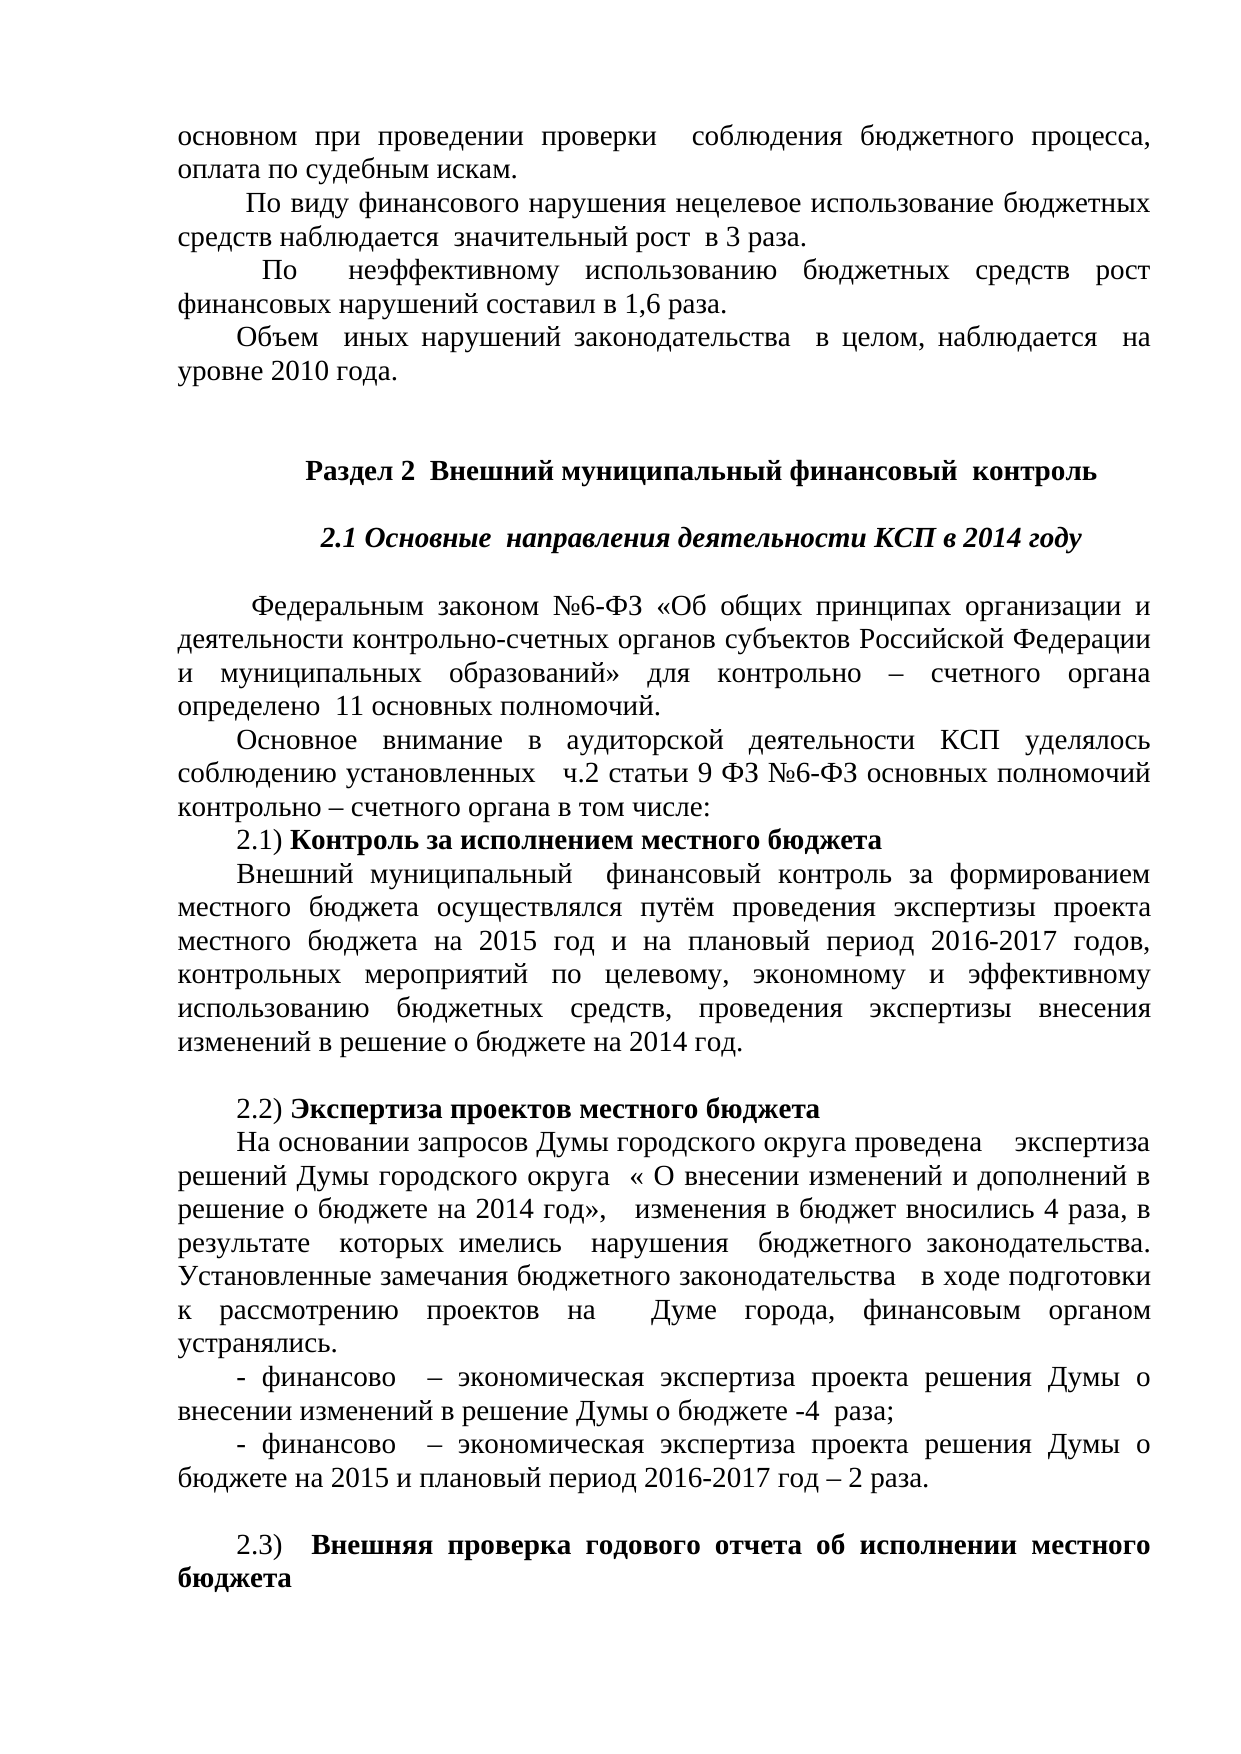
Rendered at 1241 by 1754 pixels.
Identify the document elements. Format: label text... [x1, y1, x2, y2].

text По неэффективному использованию бюджетных средств рост финансовых нарушений составил в 1,6 раза. [177, 252, 1152, 319]
text Основное внимание в аудиторской деятельности КСП уделялось соблюдению установленных ч.2 статьи 9 ФЗ №6-ФЗ основных полномочий контрольно – счетного органа в том числе: [177, 722, 1152, 822]
text 2.1 Основные направления деятельности КСП в 2014 году [177, 521, 1152, 554]
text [177, 118, 1152, 185]
text 2.2) Экспертиза проектов местного бюджета [177, 1091, 1152, 1124]
text - финансово – экономическая экспертиза проекта решения Думы о бюджете на 2015 и плановый период 2016-2017 год – 2 раза. [177, 1426, 1152, 1493]
text 2.1) Контроль за исполнением местного бюджета [177, 822, 1152, 856]
text Раздел 2 Внешний муниципальный финансовый контроль [177, 453, 1152, 487]
text По виду финансового нарушения нецелевое использование бюджетных средств наблюдается значительный рост в 3 раза. [177, 185, 1152, 252]
text 2.3) Внешняя проверка годового отчета об исполнении местного бюджета [177, 1527, 1152, 1594]
text Внешний муниципальный финансовый контроль за формированием местного бюджета осуществлялся путём проведения экспертизы проекта местного бюджета на 2015 год и на плановый период 2016-2017 годов, контрольных мероприятий по целевому, экономному и эффективному использованию бюджетных средств, проведения экспертизы внесения изменений в решение о бюджете на 2014 год. [177, 856, 1152, 1057]
text - финансово – экономическая экспертиза проекта решения Думы о внесении изменений в решение Думы о бюджете -4 раза; [177, 1359, 1152, 1426]
text На основании запросов Думы городского округа проведена экспертиза решений Думы городского округа « О внесении изменений и дополнений в решение о бюджете на 2014 год», изменения в бюджет вносились 4 раза, в результате которых имелись нарушения бюджетного законодательства. Установленные замечания бюджетного законодательства в ходе подготовки к рассмотрению проектов на Думе города, финансовым органом устранялись. [177, 1124, 1152, 1359]
text Объем иных нарушений законодательства в целом, наблюдается на уровне 2010 года. [177, 319, 1152, 386]
text Федеральным законом №6-ФЗ «Об общих принципах организации и деятельности контрольно-счетных органов субъектов Российской Федерации и муниципальных образований» для контрольно – счетного органа определено 11 основных полномочий. [177, 588, 1152, 722]
